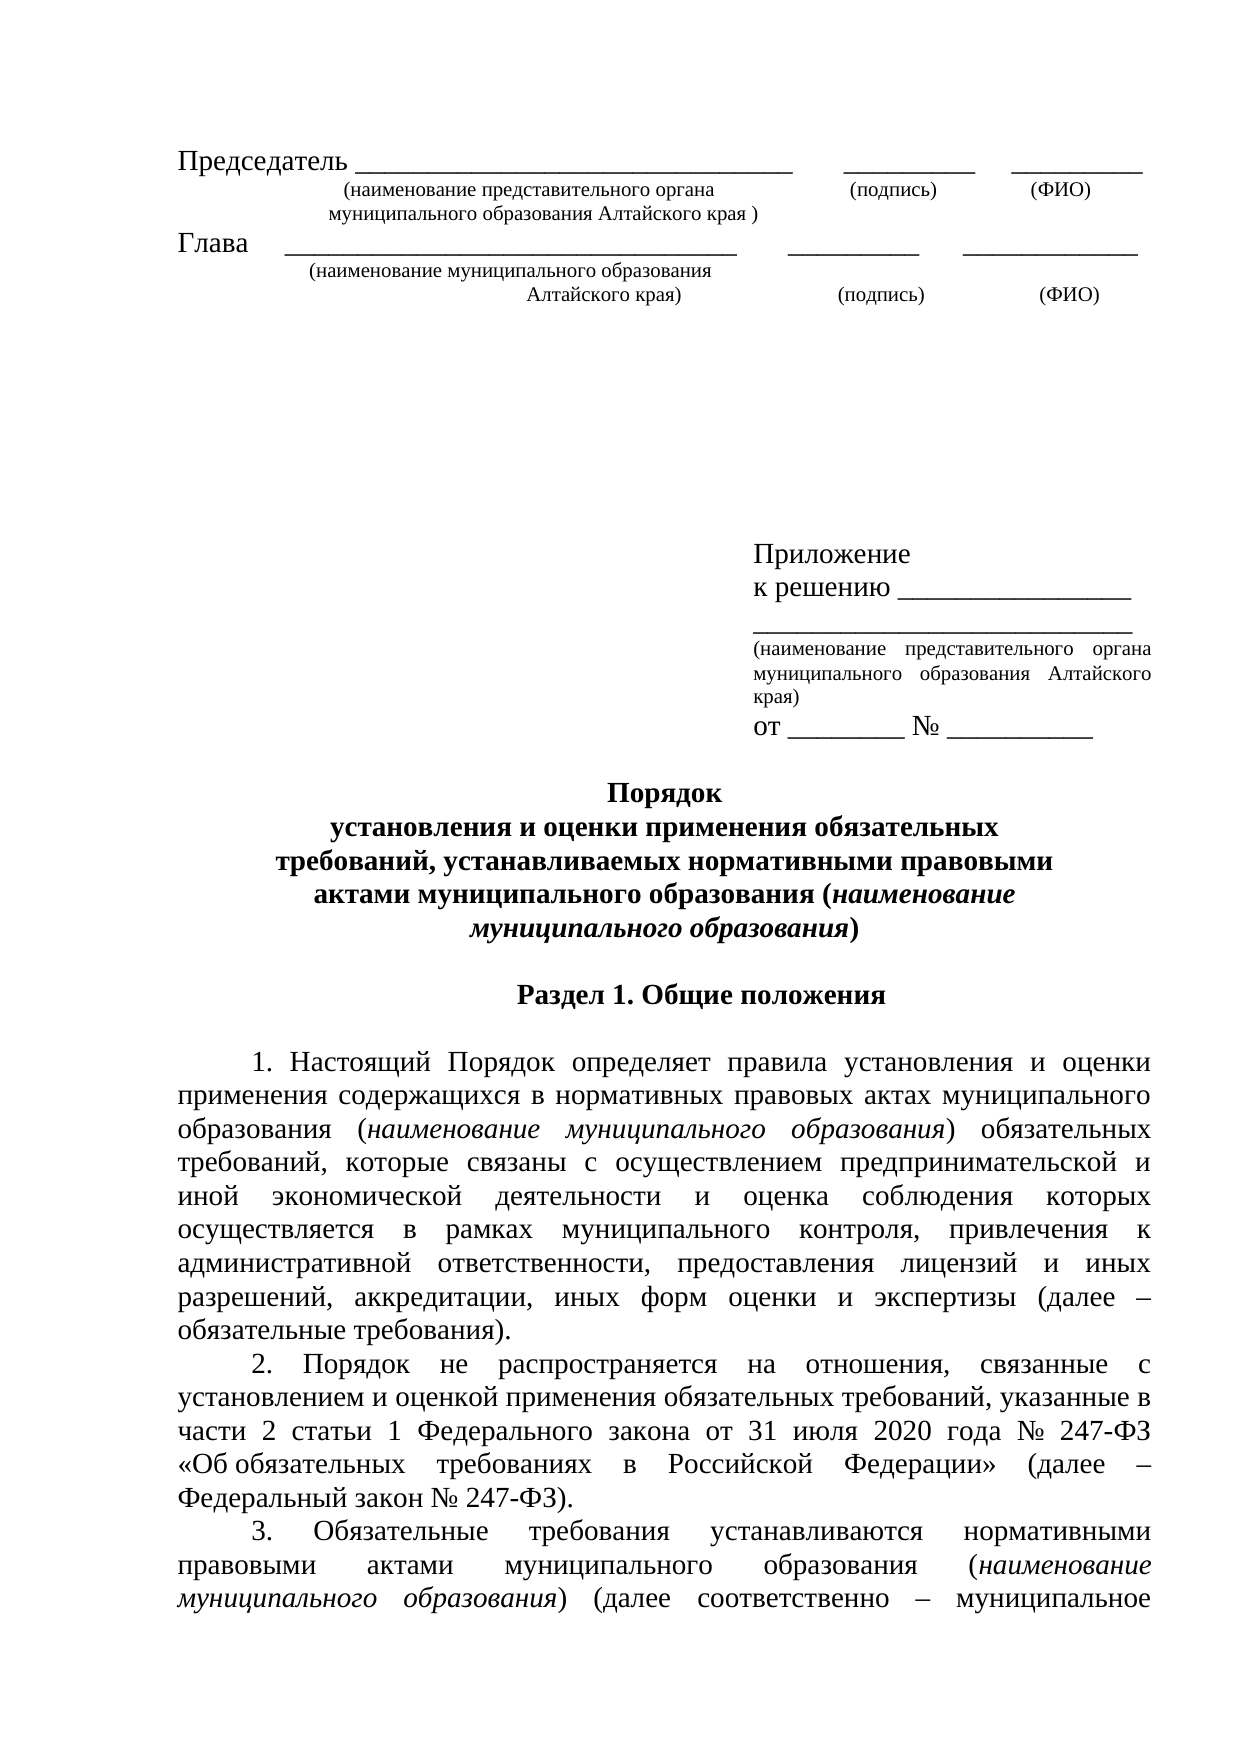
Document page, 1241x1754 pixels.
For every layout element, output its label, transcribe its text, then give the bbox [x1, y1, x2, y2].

text актами муниципального образования (наименование [177, 876, 1152, 910]
text муниципального образования) [177, 910, 1152, 943]
text Председатель ______________________________ _________ _________ [177, 143, 1152, 177]
text (наименование представительного органа (подпись) (ФИО) [177, 177, 1152, 201]
text Глава _______________________________ _________ ____________ [177, 225, 1152, 258]
text __________________________ [753, 603, 1152, 636]
text (наименование муниципального образования [177, 258, 1152, 282]
text Порядок [177, 776, 1152, 809]
text муниципального образования Алтайского края ) [177, 201, 1152, 225]
text (наименование представительного органа муниципального образования Алтайского края) [753, 636, 1152, 708]
text к решению ________________ [753, 569, 1152, 603]
text Раздел 1. Общие положения [177, 977, 1152, 1010]
text Приложение [753, 536, 1152, 569]
text требований, устанавливаемых нормативными правовыми [177, 843, 1152, 876]
text установления и оценки применения обязательных [177, 809, 1152, 843]
text Алтайского края) (подпись) (ФИО) [177, 282, 1152, 306]
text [177, 1547, 1152, 1614]
text 2. Порядок не распространяется на отношения, связанные с установлением и оценкой применения обязательных требований, указанные в части 2 статьи 1 Федерального закона от 31 июля 2020 года № 247-ФЗ «Об обязательных требованиях в Российской Федерации» (далее – Федеральный закон № 247-ФЗ). [177, 1346, 1152, 1513]
text 1. Настоящий Порядок определяет правила установления и оценки применения содержащихся в нормативных правовых актах муниципального образования (наименование муниципального образования) обязательных требований, которые связаны с осуществлением предпринимательской и иной экономической деятельности и оценка соблюдения которых осуществляется в рамках муниципального контроля, привлечения к административной ответственности, предоставления лицензий и иных разрешений, аккредитации, иных форм оценки и экспертизы (далее – обязательные требования). [177, 1044, 1152, 1346]
text от ________ № __________ [753, 708, 1152, 742]
